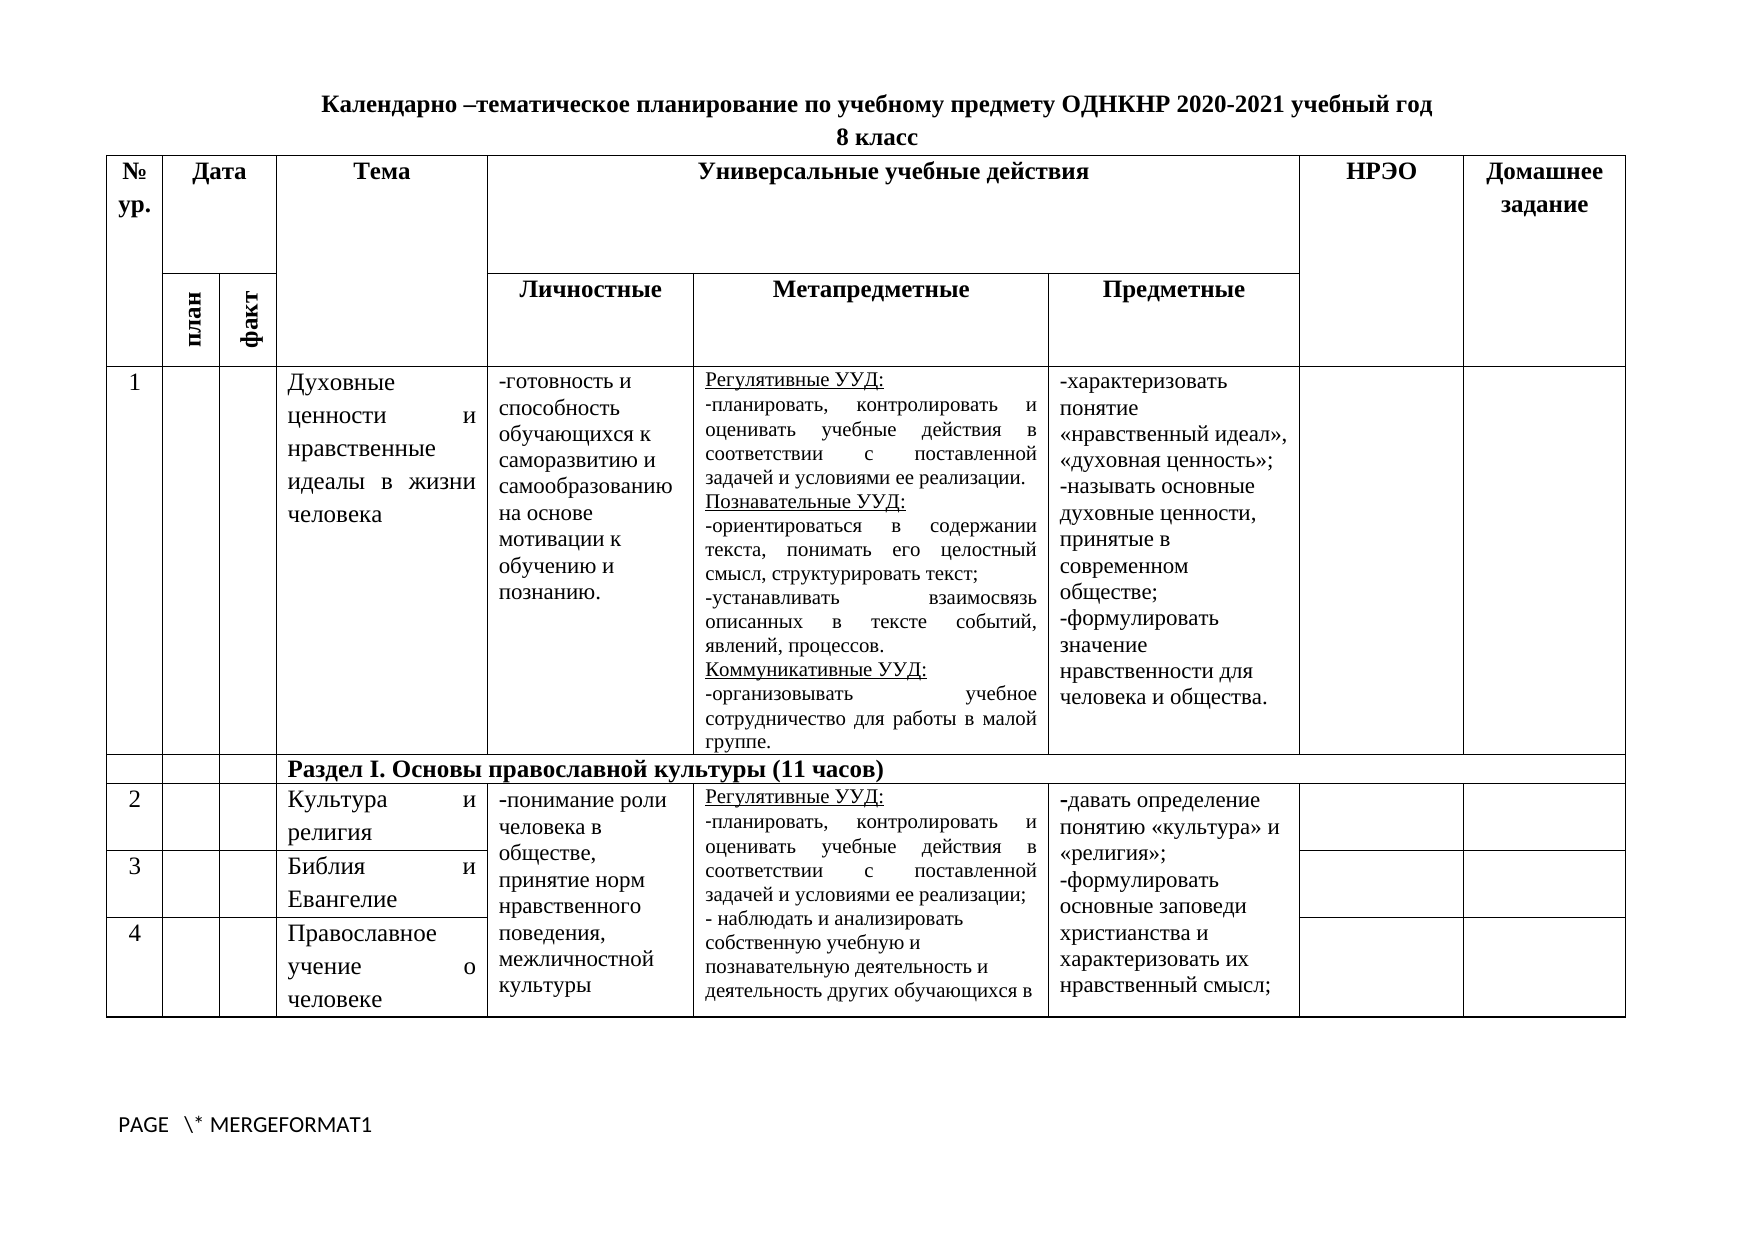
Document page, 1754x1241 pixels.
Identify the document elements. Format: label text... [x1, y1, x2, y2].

table_cell [163, 918, 219, 1016]
table_cell [163, 367, 219, 753]
table_cell факт [220, 274, 276, 366]
table_header НРЭО [1300, 156, 1463, 366]
table_cell [1464, 367, 1625, 753]
table_cell [163, 784, 219, 850]
table_cell [1300, 851, 1463, 917]
table_cell Регулятивные УУД: -планировать, контролировать и оценивать учебные действия в соответствии с поставленной задачей и условиями ее реализации; - наблюдать и анализировать собственную учебную и познавательную деятельность и деятельность других обучающихся в процессе взаимопроверки; - определять учебную проблему; -выдвигать версии решения проблемы, формулировать гипотезы; Познавательные УУД: выделять общий признак двух или нескольких предметов или явлений и объяснять их сходство; -объединять предметы и явления в группы по определенным признакам, сравнивать, классифицировать и обобщать факты и явления; -подбирать слова, соподчиненные ключевому слову, определяющие его признаки и свойства; -выстраивать логическую цепочку, состоящую из ключевого слова и соподчиненных ему слов; - объединять предметы и явления в группы по определенным признакам, сравнивать, классифицировать и обобщать факты и явления; Коммуникативные УУД: -излагать свое мнение и аргументировать свою точку зрения и оценку событий; - признавать возможность существования различных точек зрения, мнений, убеждений и права каждого иметь свою; - готовность слушать собеседника и вести диалог; - соблюдать нормы публичной речи в соответствии с коммуникативной задачей. [694, 784, 1048, 1016]
text Календарно –тематическое планирование по учебному предмету ОДНКНР 2020-2021 учебный год [118, 89, 1636, 117]
table_cell Личностные [488, 274, 693, 366]
table_header Домашнее задание [1464, 156, 1625, 366]
table_cell Метапредметные [694, 274, 1048, 366]
table_cell -готовность и способность обучающихся к саморазвитию и самообразованию на основе мотивации к обучению и познанию. [488, 367, 693, 753]
table_cell [1464, 918, 1625, 1016]
table_cell 1 [107, 367, 162, 753]
table_cell Духовные ценности и нравственные идеалы в жизни человека [277, 367, 487, 753]
table_cell [220, 367, 276, 753]
table_cell [1464, 784, 1625, 850]
table_header № ур. [107, 156, 162, 366]
table_cell [220, 755, 276, 783]
table_cell [1300, 784, 1463, 850]
table_cell Библия и Евангелие [277, 851, 487, 917]
table_cell [220, 784, 276, 850]
table_cell план [163, 274, 219, 366]
table_cell -понимание роли человека в обществе, принятие норм нравственного поведения, межличностной культуры общения; - принятие гуманистических, демократических и традиционных ценностей многонационального российского общества; - понимание особой роли многонациональной России в современном мире, чувство гордости за свою Родину, историю России; - уважительное отношение к своей стране, её истории, любви к родному краю, народу, своей семье. - - [488, 784, 693, 1016]
table_cell [1300, 918, 1463, 1016]
text 8 класс [118, 122, 1636, 150]
table_cell -давать определение понятию «культура» и «религия»; -формулировать основные заповеди христианства и характеризовать их нравственный смысл; -называть основные элементы архитектуры православного храма; -называть города и храмы, входящие в «Золотое кольцо России»; -характеризовать роль монастырей в культурной и духовной жизни Руси; -давать определение понятия «летопись»; - объяснять необходимость постоянного выполнения требований морали в поведении и отношениях с другими людьми. [1049, 784, 1299, 1016]
table_cell Православное учение о человеке [277, 918, 487, 1016]
table_cell [163, 851, 219, 917]
table_cell Культура и религия [277, 784, 487, 850]
table_header Универсальные учебные действия [488, 156, 1299, 273]
table_cell [220, 851, 276, 917]
table_cell [107, 755, 162, 783]
table_cell 4 [107, 918, 162, 1016]
table_header Дата [163, 156, 276, 273]
table_cell 2 [107, 784, 162, 850]
table_cell [163, 755, 219, 783]
table_cell Предметные [1049, 274, 1299, 366]
table_cell Регулятивные УУД: -планировать, контролировать и оценивать учебные действия в соответствии с поставленной задачей и условиями ее реализации. Познавательные УУД: -ориентироваться в содержании текста, понимать его целостный смысл, структурировать текст; -устанавливать взаимосвязь описанных в тексте событий, явлений, процессов. Коммуникативные УУД: -организовывать учебное сотрудничество для работы в малой группе. [694, 367, 1048, 753]
table_cell [1464, 851, 1625, 917]
table_cell [1300, 367, 1463, 753]
table_header Тема [277, 156, 487, 366]
table_cell Раздел I. Основы православной культуры (11 часов) [277, 755, 1625, 783]
table_cell 3 [107, 851, 162, 917]
table_cell [220, 918, 276, 1016]
table_cell -характеризовать понятие «нравственный идеал», «духовная ценность»; -называть основные духовные ценности, принятые в современном обществе; -формулировать значение нравственности для человека и общества. [1049, 367, 1299, 753]
